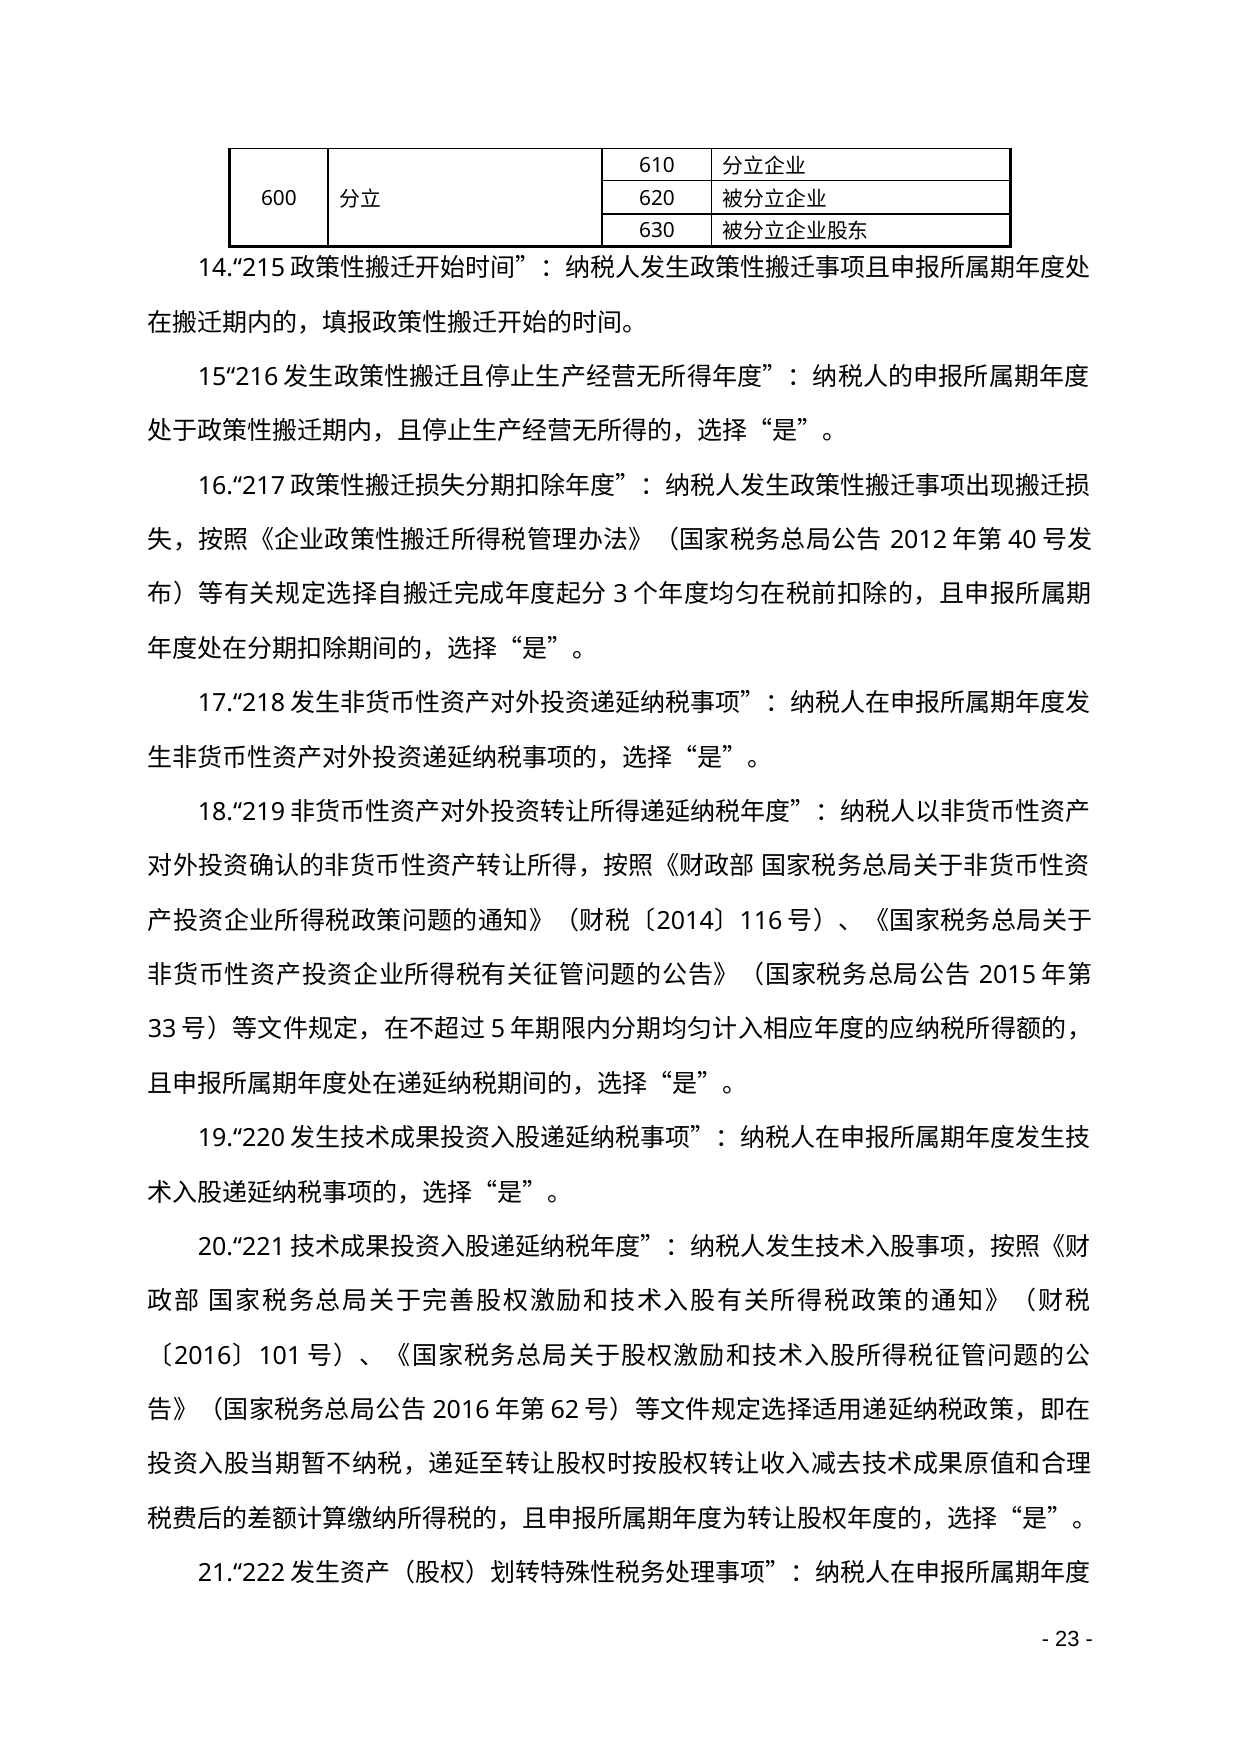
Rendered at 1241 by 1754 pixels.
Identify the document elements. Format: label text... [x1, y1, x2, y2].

table_cell 分立 [329, 149, 601, 244]
table_cell 630 [603, 215, 711, 244]
text 17.“218发生非货币性资产对外投资递延纳税事项”：纳税人在申报所属期年度发生非货币性资产对外投资递延纳税事项的，选择“是”。 [148, 683, 1092, 773]
text 16.“217政策性搬迁损失分期扣除年度”：纳税人发生政策性搬迁事项出现搬迁损失，按照《企业政策性搬迁所得税管理办法》（国家税务总局公告2012年第40号发布）等有关规定选择自搬迁完成年度起分3个年度均匀在税前扣除的，且申报所属期年度处在分期扣除期间的，选择“是”。 [148, 465, 1092, 664]
text 20.“221技术成果投资入股递延纳税年度”：纳税人发生技术入股事项，按照《财政部 国家税务总局关于完善股权激励和技术入股有关所得税政策的通知》（财税〔2016〕101号）、《国家税务总局关于股权激励和技术入股所得税征管问题的公告》（国家税务总局公告2016年第62号）等文件规定选择适用递延纳税政策，即在投资入股当期暂不纳税，递延至转让股权时按股权转让收入减去技术成果原值和合理税费后的差额计算缴纳所得税的，且申报所属期年度为转让股权年度的，选择“是”。 [148, 1226, 1092, 1534]
text 15“216发生政策性搬迁且停止生产经营无所得年度”：纳税人的申报所属期年度处于政策性搬迁期内，且停止生产经营无所得的，选择“是”。 [148, 356, 1092, 447]
text 14.“215政策性搬迁开始时间”：纳税人发生政策性搬迁事项且申报所属期年度处在搬迁期内的，填报政策性搬迁开始的时间。 [148, 248, 1092, 338]
table_cell 620 [603, 181, 711, 213]
table_cell 610 [603, 149, 711, 179]
table_cell 分立企业 [712, 149, 1009, 179]
table_cell 600 [231, 149, 327, 244]
text 18.“219非货币性资产对外投资转让所得递延纳税年度”：纳税人以非货币性资产对外投资确认的非货币性资产转让所得，按照《财政部 国家税务总局关于非货币性资产投资企业所得税政策问题的通知》（财税〔2014〕116号）、《国家税务总局关于非货币性资产投资企业所得税有关征管问题的公告》（国家税务总局公告2015年第33号）等文件规定，在不超过5年期限内分期均匀计入相应年度的应纳税所得额的，且申报所属期年度处在递延纳税期间的，选择“是”。 [148, 791, 1092, 1099]
table_cell 被分立企业股东 [712, 215, 1009, 244]
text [148, 1553, 1092, 1589]
text 19.“220发生技术成果投资入股递延纳税事项”：纳税人在申报所属期年度发生技术入股递延纳税事项的，选择“是”。 [148, 1118, 1092, 1208]
table_cell 被分立企业 [712, 181, 1009, 213]
